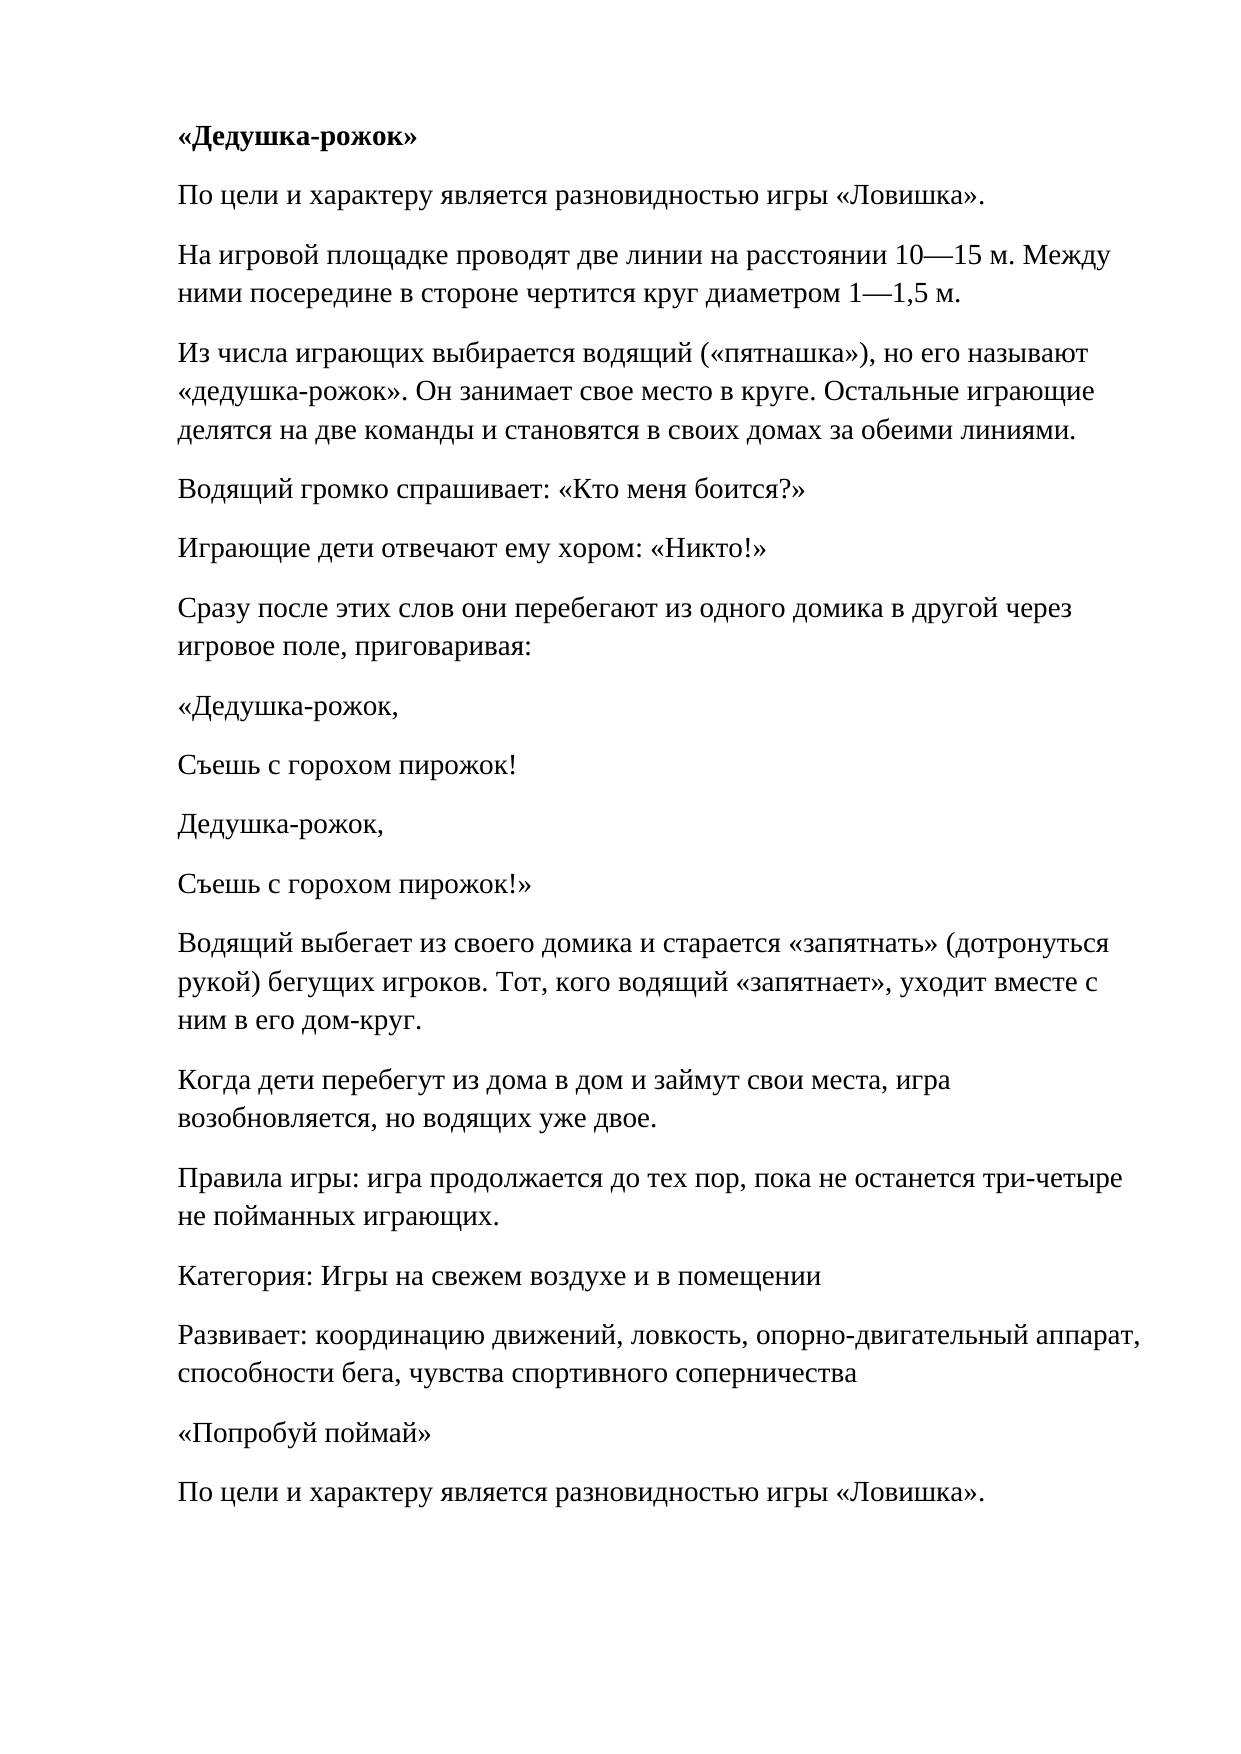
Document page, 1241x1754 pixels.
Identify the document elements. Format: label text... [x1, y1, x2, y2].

text «Попробуй поймай» [177, 1415, 1152, 1448]
text Сразу после этих слов они перебегают из одного до­мика в другой через игровое поле, приговаривая: [177, 590, 1152, 662]
text «Дедушка-рожок» [177, 118, 1152, 152]
text Съешь с горохом пирожок! [177, 747, 1152, 781]
text Из числа играющих выбирается водящий («пятнаш­ка»), но его называют «дедушка-рожок». Он занимает свое место в круге. Остальные играющие делятся на две ко­манды и становятся в своих домах за обеими линиями. [177, 335, 1152, 445]
text Когда дети перебегут из дома в дом и займут свои места, игра возобновляется, но водящих уже двое. [177, 1062, 1152, 1134]
text На игровой площадке проводят две линии на рассто­янии 10—15 м. Между ними посередине в стороне чер­тится круг диаметром 1—1,5 м. [177, 237, 1152, 309]
text «Дедушка-рожок, [177, 688, 1152, 721]
text Развивает: координацию движений, ловкость, опорно-двигательный аппарат, способности бега, чувства спортивного соперничества [177, 1317, 1152, 1389]
text Водящий громко спрашивает: «Кто меня боится?» [177, 471, 1152, 505]
text Дедушка-рожок, [177, 807, 1152, 840]
text Категория: Игры на свежем воздухе и в помещении [177, 1258, 1152, 1291]
text По цели и характеру является разновидностью игры «Ловишка». [177, 1474, 1152, 1508]
text По цели и характеру является разновидностью игры «Ловишка». [177, 177, 1152, 211]
text Съешь с горохом пирожок!» [177, 866, 1152, 899]
text Водящий выбегает из своего домика и старается «за­пятнать» (дотронуться рукой) бегущих игроков. Тот, кого водящий «запятнает», уходит вместе с ним в его дом-круг. [177, 925, 1152, 1036]
text Играющие дети отвечают ему хором: «Никто!» [177, 531, 1152, 564]
text Правила игры: игра продолжается до тех пор, пока не останется три-четыре не пойманных играющих. [177, 1160, 1152, 1232]
